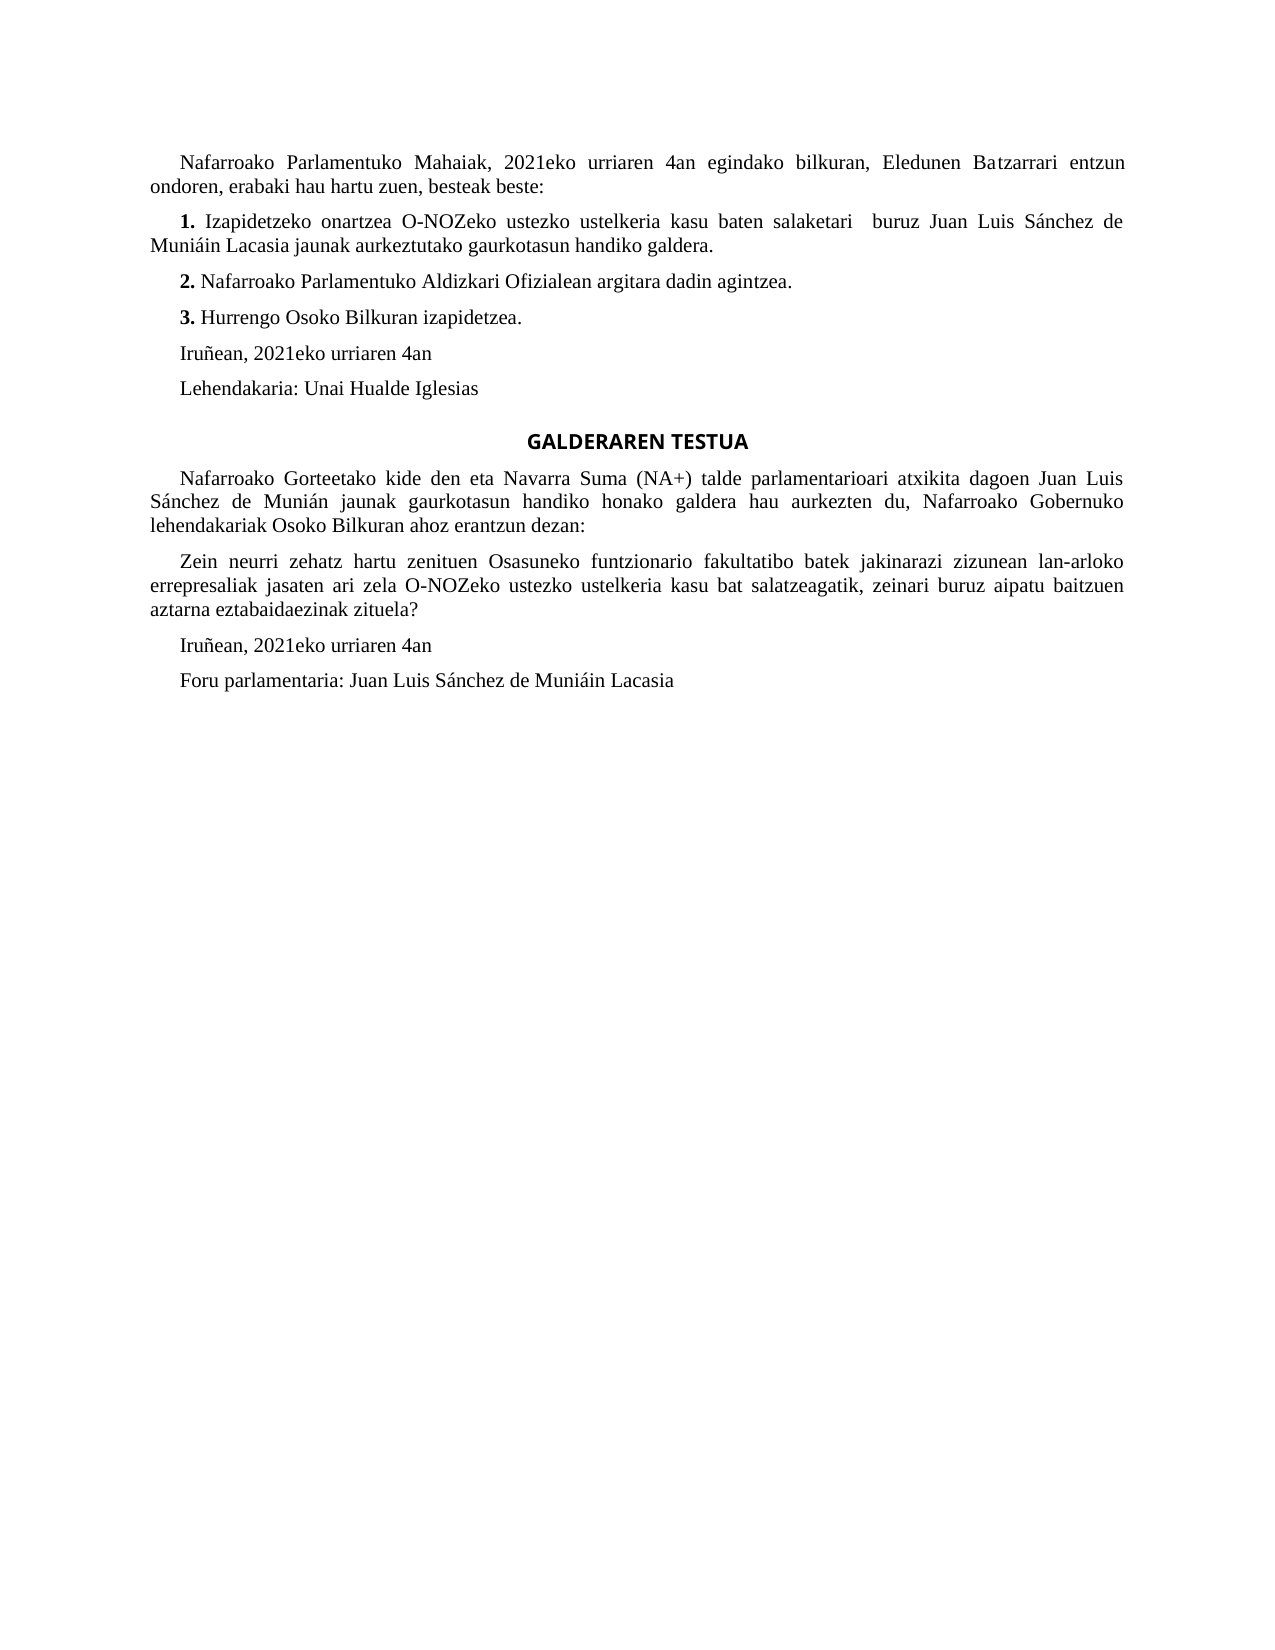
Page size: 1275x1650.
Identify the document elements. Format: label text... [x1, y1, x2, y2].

text 2. Nafarroako Parlamentuko Aldizkari Ofizialean argitara dadin agintzea. [150, 269, 1125, 293]
text Nafarroako Parlamentuko Mahaiak, 2021eko urriaren 4an egindako bilkuran, Eledunen Batzarrari entzun ondoren, erabaki hau hartu zuen, besteak beste: [150, 150, 1125, 198]
text 3. Hurrengo Osoko Bilkuran izapidetzea. [150, 305, 1125, 329]
text Zein neurri zehatz hartu zenituen Osasuneko funtzionario fakultatibo batek jakinarazi zizunean lan-arloko errepresaliak jasaten ari zela O-NOZeko ustezko ustelkeria kasu bat salatzeagatik, zeinari buruz aipatu baitzuen aztarna eztabaidaezinak zituela? [150, 549, 1125, 621]
text 1. Izapidetzeko onartzea O-NOZeko ustezko ustelkeria kasu baten salaketari buruz Juan Luis Sánchez de Muniáin Lacasia jaunak aurkeztutako gaurkotasun handiko galdera. [150, 210, 1125, 258]
text Foru parlamentaria: Juan Luis Sánchez de Muniáin Lacasia [150, 669, 1125, 693]
text Iruñean, 2021eko urriaren 4an [150, 633, 1125, 657]
text Lehendakaria: Unai Hualde Iglesias [150, 377, 1125, 401]
text Nafarroako Gorteetako kide den eta Navarra Suma (NA+) talde parlamentarioari atxikita dagoen Juan Luis Sánchez de Munián jaunak gaurkotasun handiko honako galdera hau aurkezten du, Nafarroako Gobernuko lehendakariak Osoko Bilkuran ahoz erantzun dezan: [150, 466, 1125, 538]
text GALDERAREN TESTUA [150, 430, 1125, 454]
text Iruñean, 2021eko urriaren 4an [150, 341, 1125, 365]
